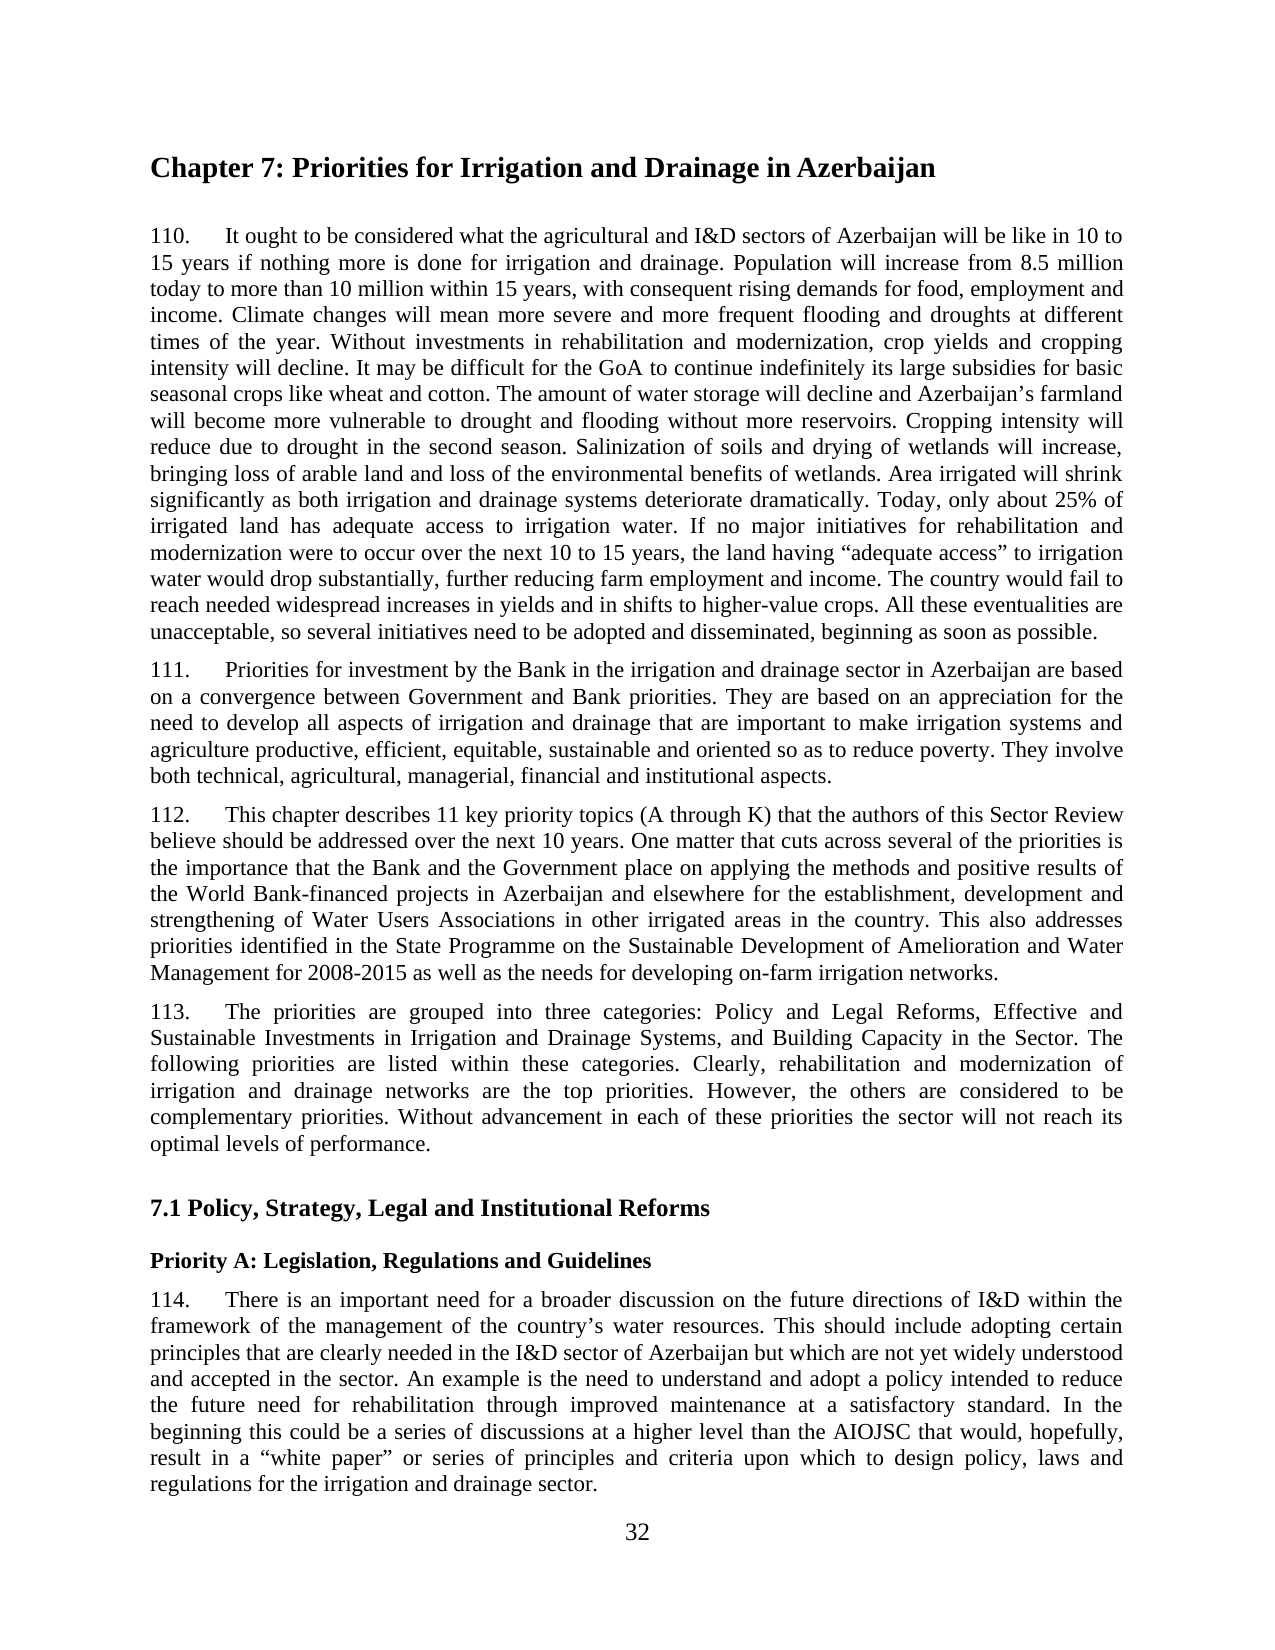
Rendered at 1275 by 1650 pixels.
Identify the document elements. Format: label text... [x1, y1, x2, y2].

list It ought to be considered what the agricultural and I&D sectors of Azerbaijan will be like in 10 to 15 years if nothing more is done for irrigation and drainage. Population will increase from 8.5 million today to more than 10 million within 15 years, with consequent rising demands for food, employment and income. Climate changes will mean more severe and more frequent flooding and droughts at different times of the year. Without investments in rehabilitation and modernization, crop yields and cropping intensity will decline. It may be difficult for the GoA to continue indefinitely its large subsidies for basic seasonal crops like wheat and cotton. The amount of water storage will decline and Azerbaijan’s farmland will become more vulnerable to drought and flooding without more reservoirs. Cropping intensity will reduce due to drought in the second season. Salinization of soils and drying of wetlands will increase, bringing loss of arable land and loss of the environmental benefits of wetlands. Area irrigated will shrink significantly as both irrigation and drainage systems deteriorate dramatically. Today, only about 25% of irrigated land has adequate access to irrigation water. If no major initiatives for rehabilitation and modernization were to occur over the next 10 to 15 years, the land having “adequate access” to irrigation water would drop substantially, further reducing farm employment and income. The country would fail to reach needed widespread increases in yields and in shifts to higher-value crops. All these eventualities are unacceptable, so several initiatives need to be adopted and disseminated, beginning as soon as possible. [150, 222, 1125, 644]
list There is an important need for a broader discussion on the future directions of I&D within the framework of the management of the country’s water resources. This should include adopting certain principles that are clearly needed in the I&D sector of Azerbaijan but which are not yet widely understood and accepted in the sector. An example is the need to understand and adopt a policy intended to reduce the future need for rehabilitation through improved maintenance at a satisfactory standard. In the beginning this could be a series of discussions at a higher level than the AIOJSC that would, hopefully, result in a “white paper” or series of principles and criteria upon which to design policy, laws and regulations for the irrigation and drainage sector. [150, 1286, 1125, 1497]
list This chapter describes 11 key priority topics (A through K) that the authors of this Sector Review believe should be addressed over the next 10 years. One matter that cuts across several of the priorities is the importance that the Bank and the Government place on applying the methods and positive results of the World Bank-financed projects in Azerbaijan and elsewhere for the establishment, development and strengthening of Water Users Associations in other irrigated areas in the country. This also addresses priorities identified in the State Programme on the Sustainable Development of Amelioration and Water Management for 2008-2015 as well as the needs for developing on-farm irrigation networks. [150, 801, 1125, 985]
subtitle Chapter 7: Priorities for Irrigation and Drainage in Azerbaijan [150, 150, 1125, 183]
list Priorities for investment by the Bank in the irrigation and drainage sector in Azerbaijan are based on a convergence between Government and Bank priorities. They are based on an appreciation for the need to develop all aspects of irrigation and drainage that are important to make irrigation systems and agriculture productive, efficient, equitable, sustainable and oriented so as to reduce poverty. They involve both technical, agricultural, managerial, financial and institutional aspects. [150, 657, 1125, 788]
text Priority A: Legislation, Regulations and Guidelines [150, 1247, 1125, 1273]
list The priorities are grouped into three categories: Policy and Legal Reforms, Effective and Sustainable Investments in Irrigation and Drainage Systems, and Building Capacity in the Sector. The following priorities are listed within these categories. Clearly, rehabilitation and modernization of irrigation and drainage networks are the top priorities. However, the others are considered to be complementary priorities. Without advancement in each of these priorities the sector will not reach its optimal levels of performance. [150, 998, 1125, 1156]
subtitle 7.1 Policy, Strategy, Legal and Institutional Reforms [150, 1193, 1125, 1222]
